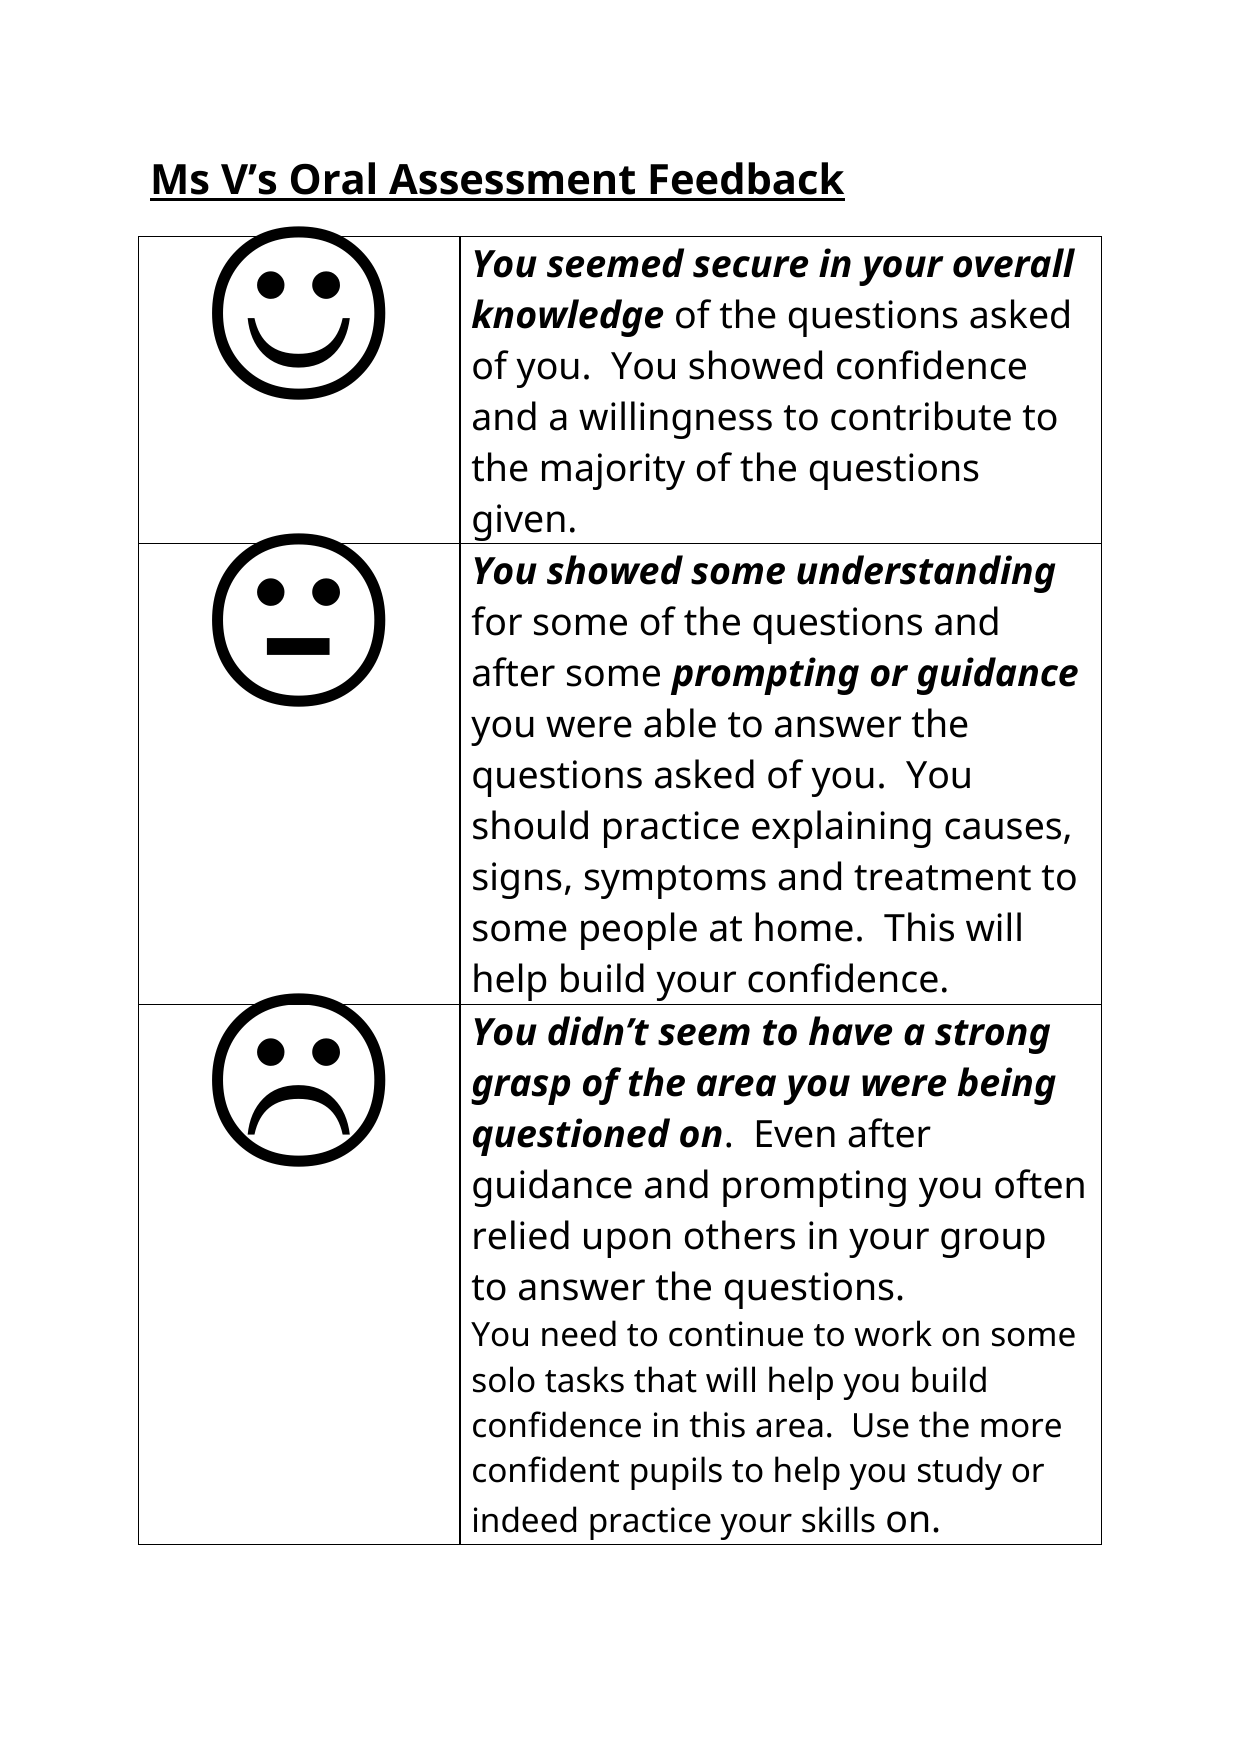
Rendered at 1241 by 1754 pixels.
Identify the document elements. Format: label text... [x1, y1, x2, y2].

text Ms V’s Oral Assessment Feedback [150, 150, 1090, 207]
table_cell [139, 1005, 459, 1544]
table_header You seemed secure in your overall knowledge of the questions asked of you. You showed confidence and a willingness to contribute to the majority of the questions given. [461, 237, 1101, 543]
table_cell You didn’t seem to have a strong grasp of the area you were being questioned on. Even after guidance and prompting you often relied upon others in your group to answer the questions. You need to continue to work on some solo tasks that will help you build confidence in this area. Use the more confident pupils to help you study or indeed practice your skills on. [461, 1005, 1101, 1544]
table_header [139, 237, 459, 543]
table_cell [139, 544, 459, 1004]
table_cell You showed some understanding for some of the questions and after some prompting or guidance you were able to answer the questions asked of you. You should practice explaining causes, signs, symptoms and treatment to some people at home. This will help build your confidence. [461, 544, 1101, 1004]
